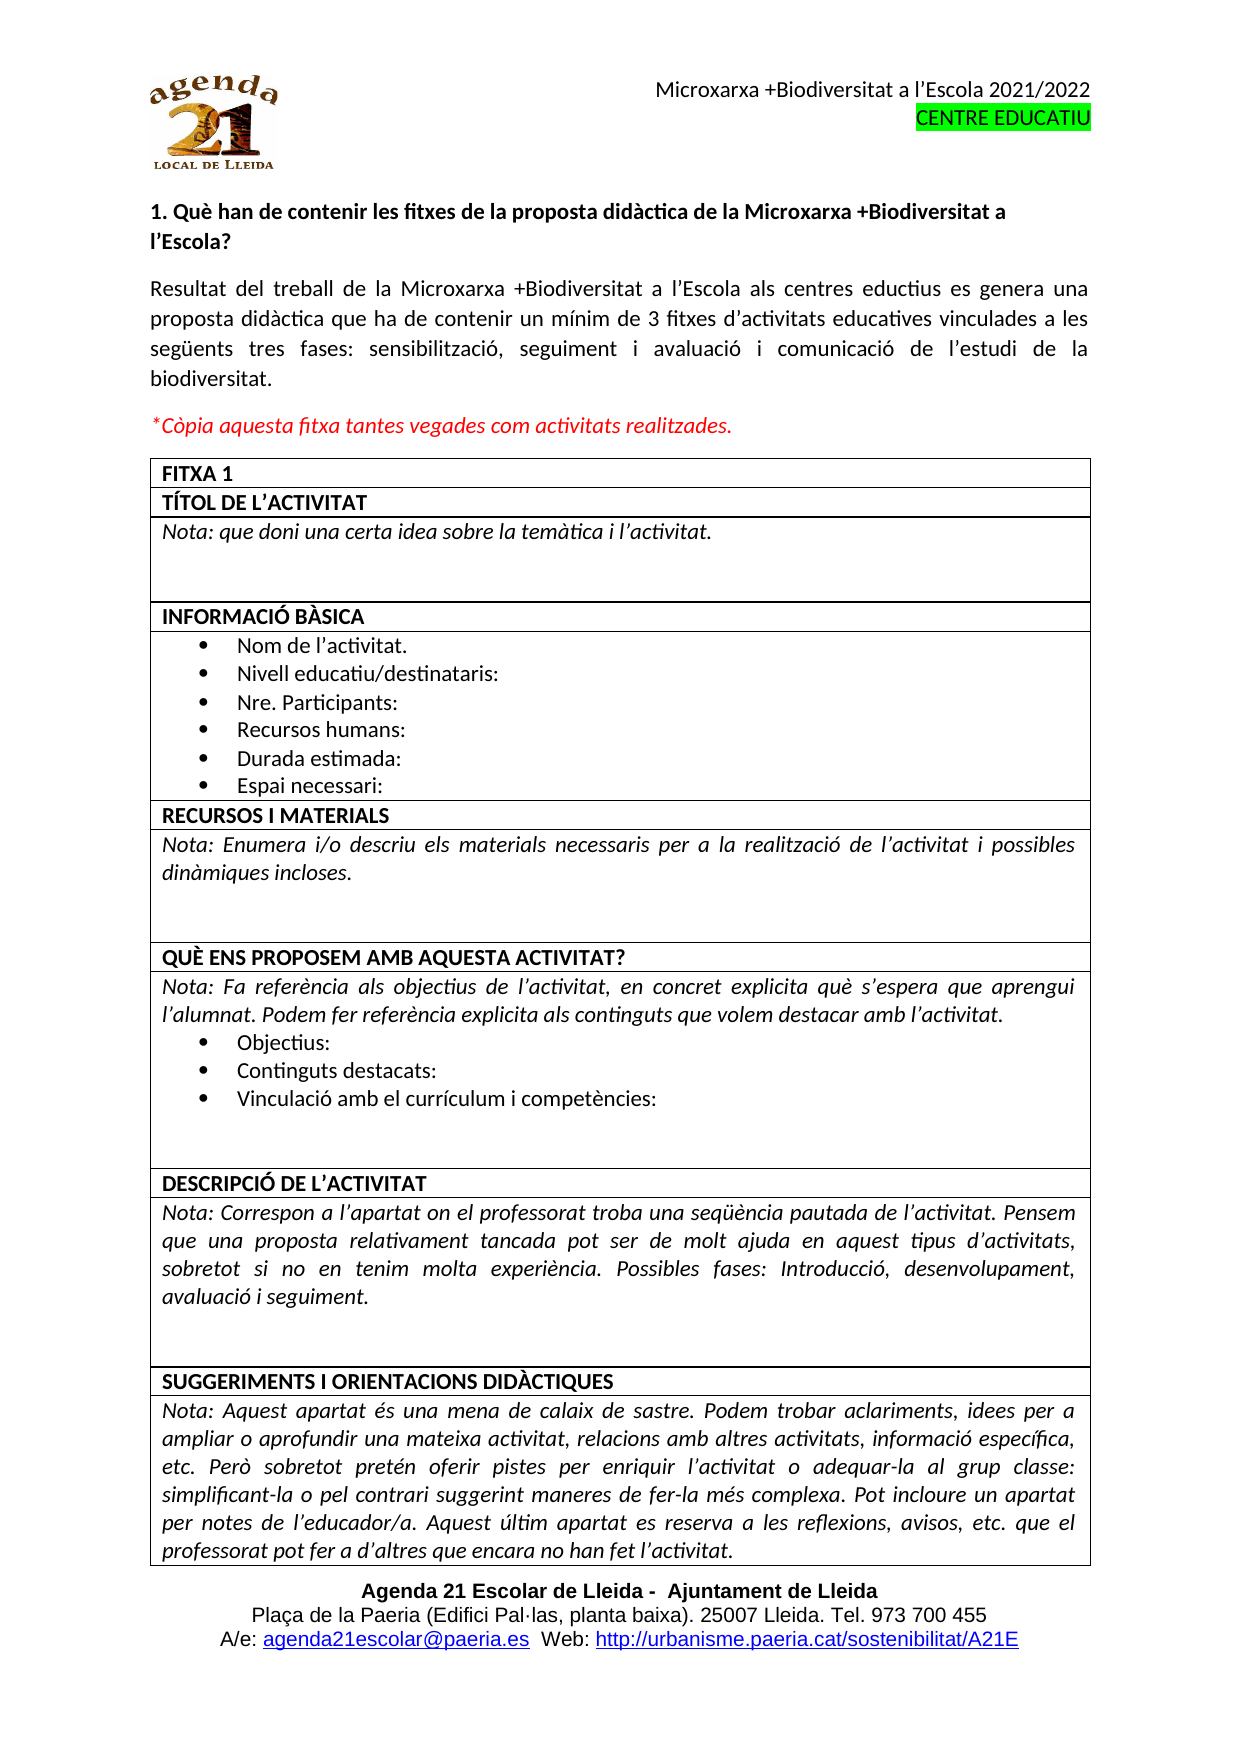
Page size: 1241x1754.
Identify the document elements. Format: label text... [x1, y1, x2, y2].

table_cell Nom de l’activitat. Nivell educatiu/destinataris: Nre. Participants: Recursos humans: Durada estimada: Espai necessari: [151, 632, 1090, 800]
text 1. Què han de contenir les fitxes de la proposta didàctica de la Microxarxa +Biodiversitat a l’Escola? [150, 197, 1090, 255]
table_cell DESCRIPCIÓ DE L’ACTIVITAT [151, 1169, 1090, 1197]
table_cell Nota: Enumera i/o descriu els materials necessaris per a la realització de l’activitat i possibles dinàmiques incloses. [151, 830, 1090, 942]
table_cell INFORMACIÓ BÀSICA [151, 603, 1090, 631]
table_cell Nota: Correspon a l’apartat on el professorat troba una seqüència pautada de l’activitat. Pensem que una proposta relativament tancada pot ser de molt ajuda en aquest tipus d’activitats, sobretot si no en tenim molta experiència. Possibles fases: Introducció, desenvolupament, avaluació i seguiment. [151, 1198, 1090, 1366]
picture [150, 75, 278, 169]
table_cell TÍTOL DE L’ACTIVITAT [151, 488, 1090, 516]
table_header FITXA 1 [151, 459, 1090, 487]
text *Còpia aquesta fitxa tantes vegades com activitats realitzades. [150, 411, 1090, 439]
table_cell RECURSOS I MATERIALS [151, 801, 1090, 829]
table_cell QUÈ ENS PROPOSEM AMB AQUESTA ACTIVITAT? [151, 943, 1090, 971]
table_cell SUGGERIMENTS I ORIENTACIONS DIDÀCTIQUES [151, 1368, 1090, 1395]
text Resultat del treball de la Microxarxa +Biodiversitat a l’Escola als centres eductius es genera una proposta didàctica que ha de contenir un mínim de 3 fitxes d’activitats educatives vinculades a les següents tres fases: sensibilització, seguiment i avaluació i comunicació de l’estudi de la biodiversitat. [150, 274, 1090, 392]
table_cell Nota: Fa referència als objectius de l’activitat, en concret explicita què s’espera que aprengui l’alumnat. Podem fer referència explicita als continguts que volem destacar amb l’activitat. Objectius: Continguts destacats: Vinculació amb el currículum i competències: [151, 972, 1090, 1168]
table_cell Nota: que doni una certa idea sobre la temàtica i l’activitat. [151, 518, 1090, 601]
